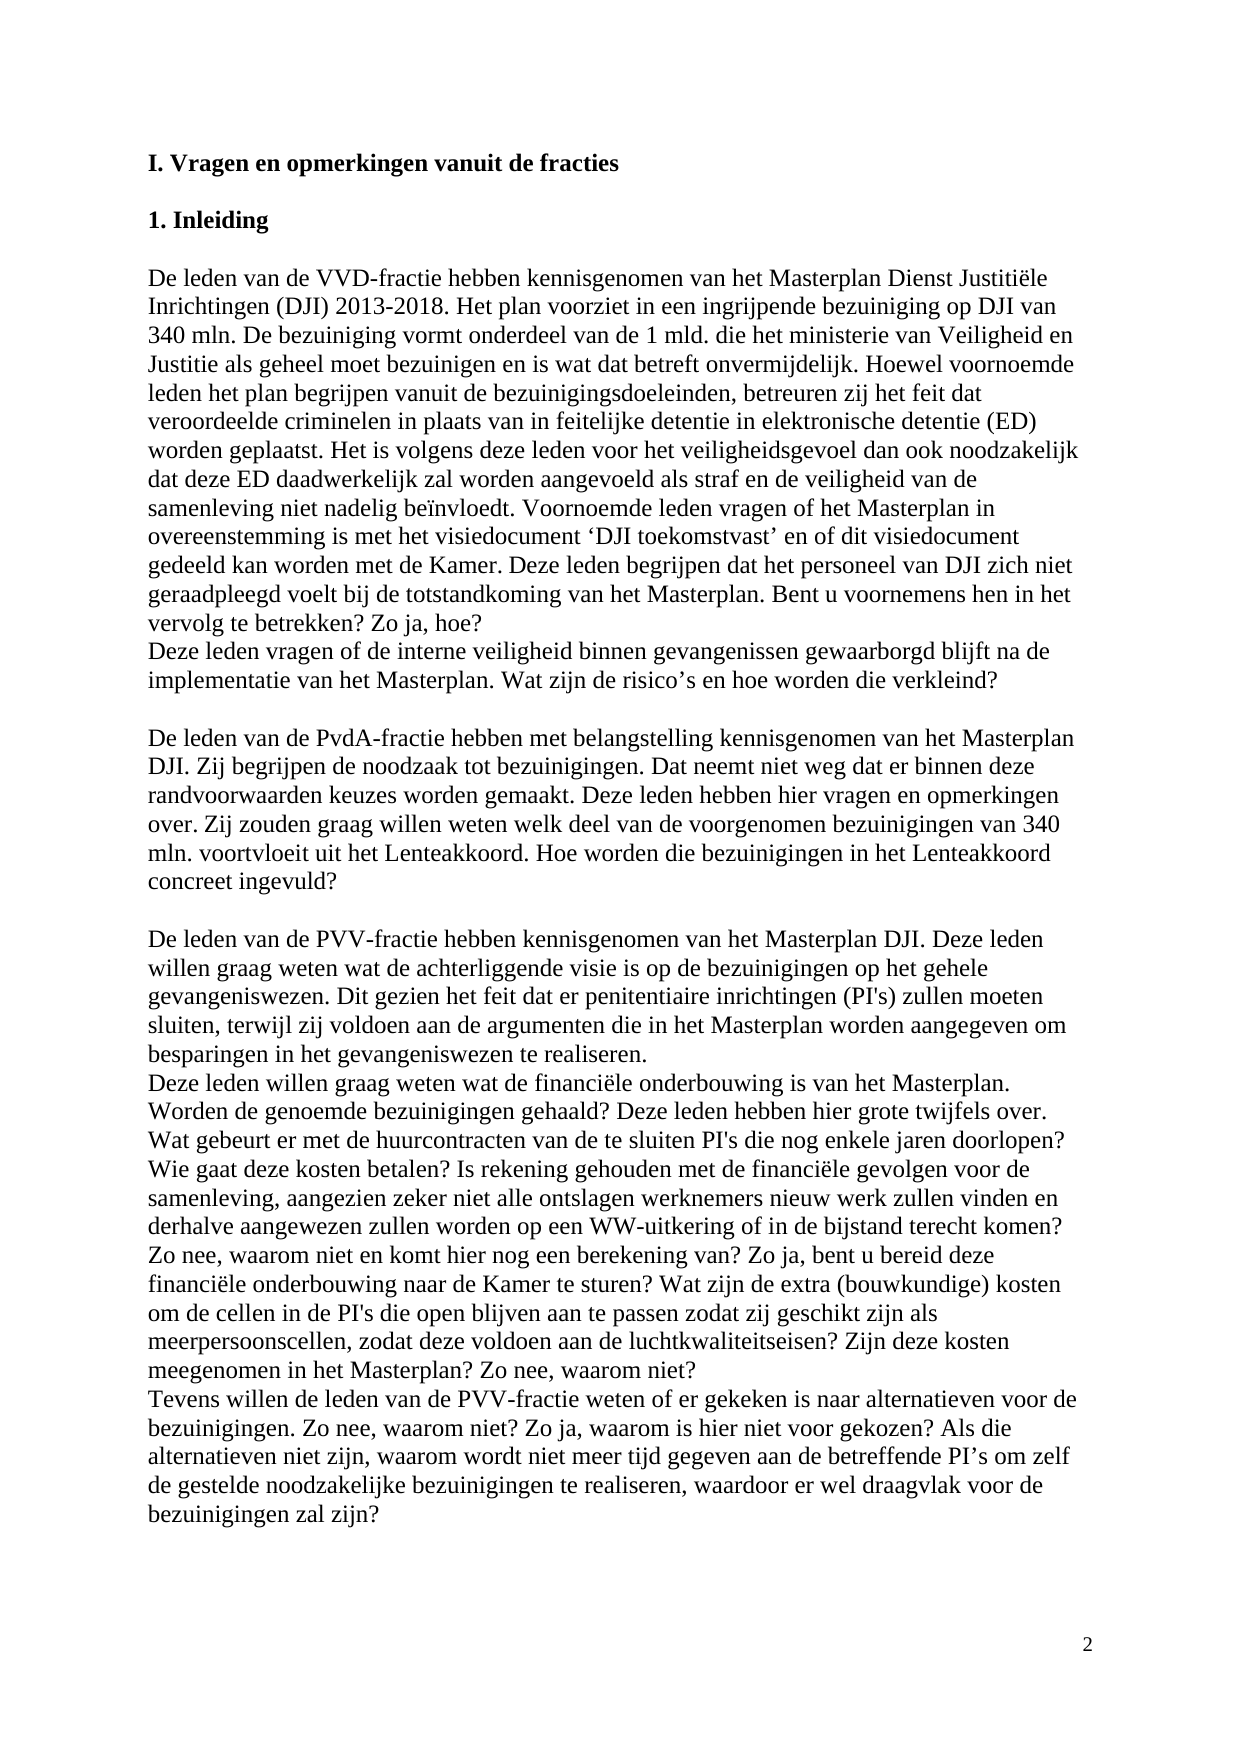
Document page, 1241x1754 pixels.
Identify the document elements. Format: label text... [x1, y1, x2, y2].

text De leden van de PVV-fractie hebben kennisgenomen van het Masterplan DJI. Deze leden willen graag weten wat de achterliggende visie is op de bezuinigingen op het gehele gevangeniswezen. Dit gezien het feit dat er penitentiaire inrichtingen (PI's) zullen moeten sluiten, terwijl zij voldoen aan de argumenten die in het Masterplan worden aangegeven om besparingen in het gevangeniswezen te realiseren. [148, 924, 1093, 1068]
text 1. Inleiding [148, 205, 1093, 234]
text De leden van de VVD-fractie hebben kennisgenomen van het Masterplan Dienst Justitiële Inrichtingen (DJI) 2013-2018. Het plan voorziet in een ingrijpende bezuiniging op DJI van 340 mln. De bezuiniging vormt onderdeel van de 1 mld. die het ministerie van Veiligheid en Justitie als geheel moet bezuinigen en is wat dat betreft onvermijdelijk. Hoewel voornoemde leden het plan begrijpen vanuit de bezuinigingsdoeleinden, betreuren zij het feit dat veroordeelde criminelen in plaats van in feitelijke detentie in elektronische detentie (ED) worden geplaatst. Het is volgens deze leden voor het veiligheidsgevoel dan ook noodzakelijk dat deze ED daadwerkelijk zal worden aangevoeld als straf en de veiligheid van de samenleving niet nadelig beïnvloedt. Voornoemde leden vragen of het Masterplan in overeenstemming is met het visiedocument ‘DJI toekomstvast’ en of dit visiedocument gedeeld kan worden met de Kamer. Deze leden begrijpen dat het personeel van DJI zich niet geraadpleegd voelt bij de totstandkoming van het Masterplan. Bent u voornemens hen in het vervolg te betrekken? Zo ja, hoe? [148, 263, 1093, 636]
text Deze leden vragen of de interne veiligheid binnen gevangenissen gewaarborgd blijft na de implementatie van het Masterplan. Wat zijn de risico’s en hoe worden die verkleind? [148, 636, 1093, 694]
text I. Vragen en opmerkingen vanuit de fracties [148, 148, 1093, 176]
text De leden van de PvdA-fractie hebben met belangstelling kennisgenomen van het Masterplan DJI. Zij begrijpen de noodzaak tot bezuinigingen. Dat neemt niet weg dat er binnen deze randvoorwaarden keuzes worden gemaakt. Deze leden hebben hier vragen en opmerkingen over. Zij zouden graag willen weten welk deel van de voorgenomen bezuinigingen van 340 mln. voortvloeit uit het Lenteakkoord. Hoe worden die bezuinigingen in het Lenteakkoord concreet ingevuld? [148, 723, 1093, 895]
text Tevens willen de leden van de PVV-fractie weten of er gekeken is naar alternatieven voor de bezuinigingen. Zo nee, waarom niet? Zo ja, waarom is hier niet voor gekozen? Als die alternatieven niet zijn, waarom wordt niet meer tijd gegeven aan de betreffende PI’s om zelf de gestelde noodzakelijke bezuinigingen te realiseren, waardoor er wel draagvlak voor de bezuinigingen zal zijn? [148, 1384, 1093, 1528]
text Deze leden willen graag weten wat de financiële onderbouwing is van het Masterplan. Worden de genoemde bezuinigingen gehaald? Deze leden hebben hier grote twijfels over. Wat gebeurt er met de huurcontracten van de te sluiten PI's die nog enkele jaren doorlopen? Wie gaat deze kosten betalen? Is rekening gehouden met de financiële gevolgen voor de samenleving, aangezien zeker niet alle ontslagen werknemers nieuw werk zullen vinden en derhalve aangewezen zullen worden op een WW-uitkering of in de bijstand terecht komen? Zo nee, waarom niet en komt hier nog een berekening van? Zo ja, bent u bereid deze financiële onderbouwing naar de Kamer te sturen? Wat zijn de extra (bouwkundige) kosten om de cellen in de PI's die open blijven aan te passen zodat zij geschikt zijn als meerpersoonscellen, zodat deze voldoen aan de luchtkwaliteitseisen? Zijn deze kosten meegenomen in het Masterplan? Zo nee, waarom niet? [148, 1068, 1093, 1384]
